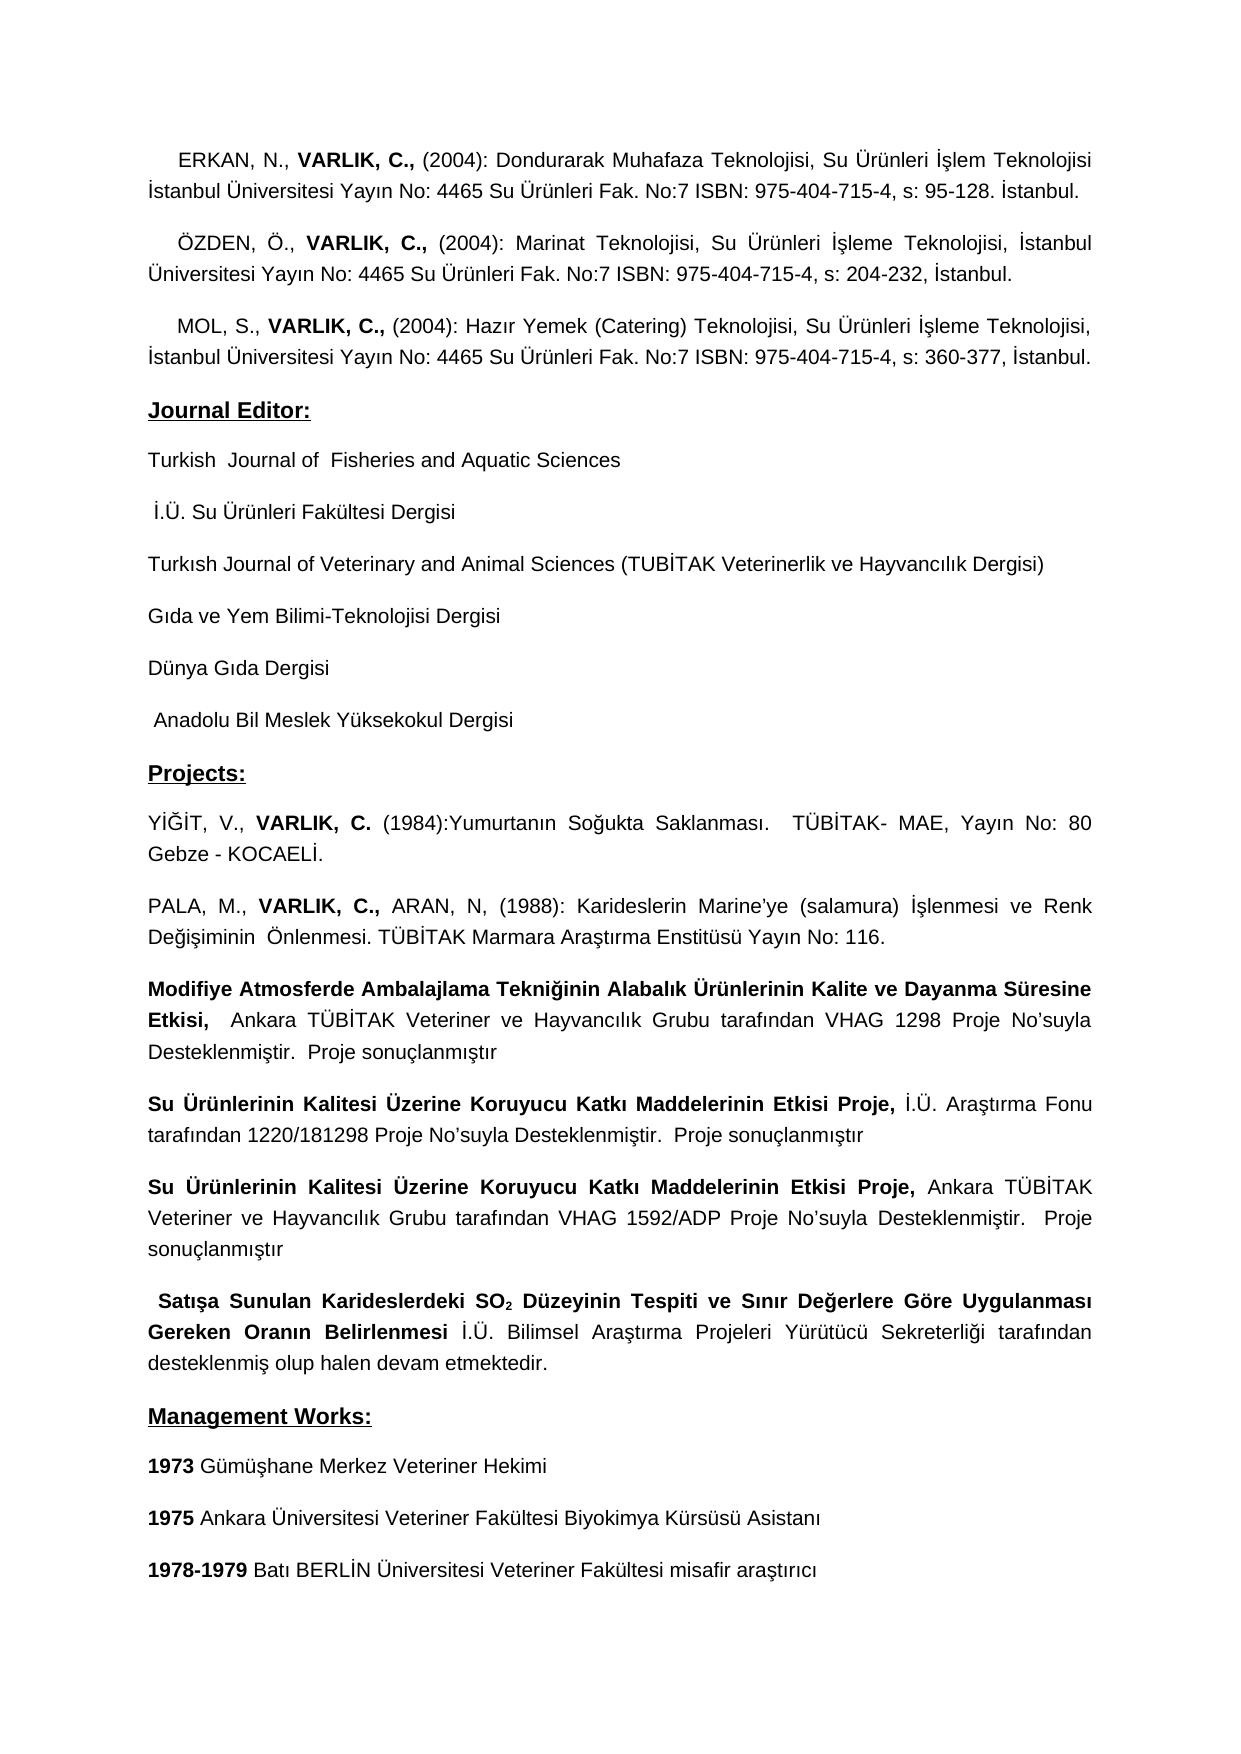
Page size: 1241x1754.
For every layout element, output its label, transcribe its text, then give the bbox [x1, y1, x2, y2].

text ÖZDEN, Ö., VARLIK, C., (2004): Marinat Teknolojisi, Su Ürünleri İşleme Teknolojisi, İstanbul Üniversitesi Yayın No: 4465 Su Ürünleri Fak. No:7 ISBN: 975-404-715-4, s: 204-232, İstanbul. [148, 231, 1093, 286]
text Su Ürünlerinin Kalitesi Üzerine Koruyucu Katkı Maddelerinin Etkisi Proje, İ.Ü. Araştırma Fonu tarafından 1220/181298 Proje No’suyla Desteklenmiştir. Proje sonuçlanmıştır [148, 1091, 1093, 1147]
text 1978-1979 Batı BERLİN Üniversitesi Veteriner Fakültesi misafir araştırıcı [148, 1558, 1093, 1582]
text Projects: [148, 760, 1093, 786]
text Turkısh Journal of Veterinary and Animal Sciences (TUBİTAK Veterinerlik ve Hayvancılık Dergisi) [148, 552, 1093, 576]
text Management Works: [148, 1403, 1093, 1429]
text ERKAN, N., VARLIK, C., (2004): Dondurarak Muhafaza Teknolojisi, Su Ürünleri İşlem Teknolojisi İstanbul Üniversitesi Yayın No: 4465 Su Ürünleri Fak. No:7 ISBN: 975-404-715-4, s: 95-128. İstanbul. [148, 148, 1093, 203]
text Gıda ve Yem Bilimi-Teknolojisi Dergisi [148, 604, 1093, 628]
text 1975 Ankara Üniversitesi Veteriner Fakültesi Biyokimya Kürsüsü Asistanı [148, 1506, 1093, 1530]
text Anadolu Bil Meslek Yüksekokul Dergisi [148, 708, 1093, 732]
text Satışa Sunulan Karideslerdeki SO2 Düzeyinin Tespiti ve Sınır Değerlere Göre Uygulanması Gereken Oranın Belirlenmesi İ.Ü. Bilimsel Araştırma Projeleri Yürütücü Sekreterliği tarafından desteklenmiş olup halen devam etmektedir. [148, 1289, 1093, 1375]
text 1973 Gümüşhane Merkez Veteriner Hekimi [148, 1454, 1093, 1478]
text Su Ürünlerinin Kalitesi Üzerine Koruyucu Katkı Maddelerinin Etkisi Proje, Ankara TÜBİTAK Veteriner ve Hayvancılık Grubu tarafından VHAG 1592/ADP Proje No’suyla Desteklenmiştir. Proje sonuçlanmıştır [148, 1174, 1093, 1261]
text Journal Editor: [148, 397, 1093, 423]
text İ.Ü. Su Ürünleri Fakültesi Dergisi [148, 500, 1093, 524]
text Modifiye Atmosferde Ambalajlama Tekniğinin Alabalık Ürünlerinin Kalite ve Dayanma Süresine Etkisi, Ankara TÜBİTAK Veteriner ve Hayvancılık Grubu tarafından VHAG 1298 Proje No’suyla Desteklenmiştir. Proje sonuçlanmıştır [148, 977, 1093, 1063]
text Dünya Gıda Dergisi [148, 656, 1093, 680]
text YİĞİT, V., VARLIK, C. (1984):Yumurtanın Soğukta Saklanması. TÜBİTAK- MAE, Yayın No: 80 Gebze - KOCAELİ. [148, 811, 1093, 866]
text MOL, S., VARLIK, C., (2004): Hazır Yemek (Catering) Teknolojisi, Su Ürünleri İşleme Teknolojisi, İstanbul Üniversitesi Yayın No: 4465 Su Ürünleri Fak. No:7 ISBN: 975-404-715-4, s: 360-377, İstanbul. [148, 314, 1093, 369]
text PALA, M., VARLIK, C., ARAN, N, (1988): Karideslerin Marine’ye (salamura) İşlenmesi ve Renk Değişiminin Önlenmesi. TÜBİTAK Marmara Araştırma Enstitüsü Yayın No: 116. [148, 894, 1093, 949]
text Turkish Journal of Fisheries and Aquatic Sciences [148, 448, 1093, 472]
